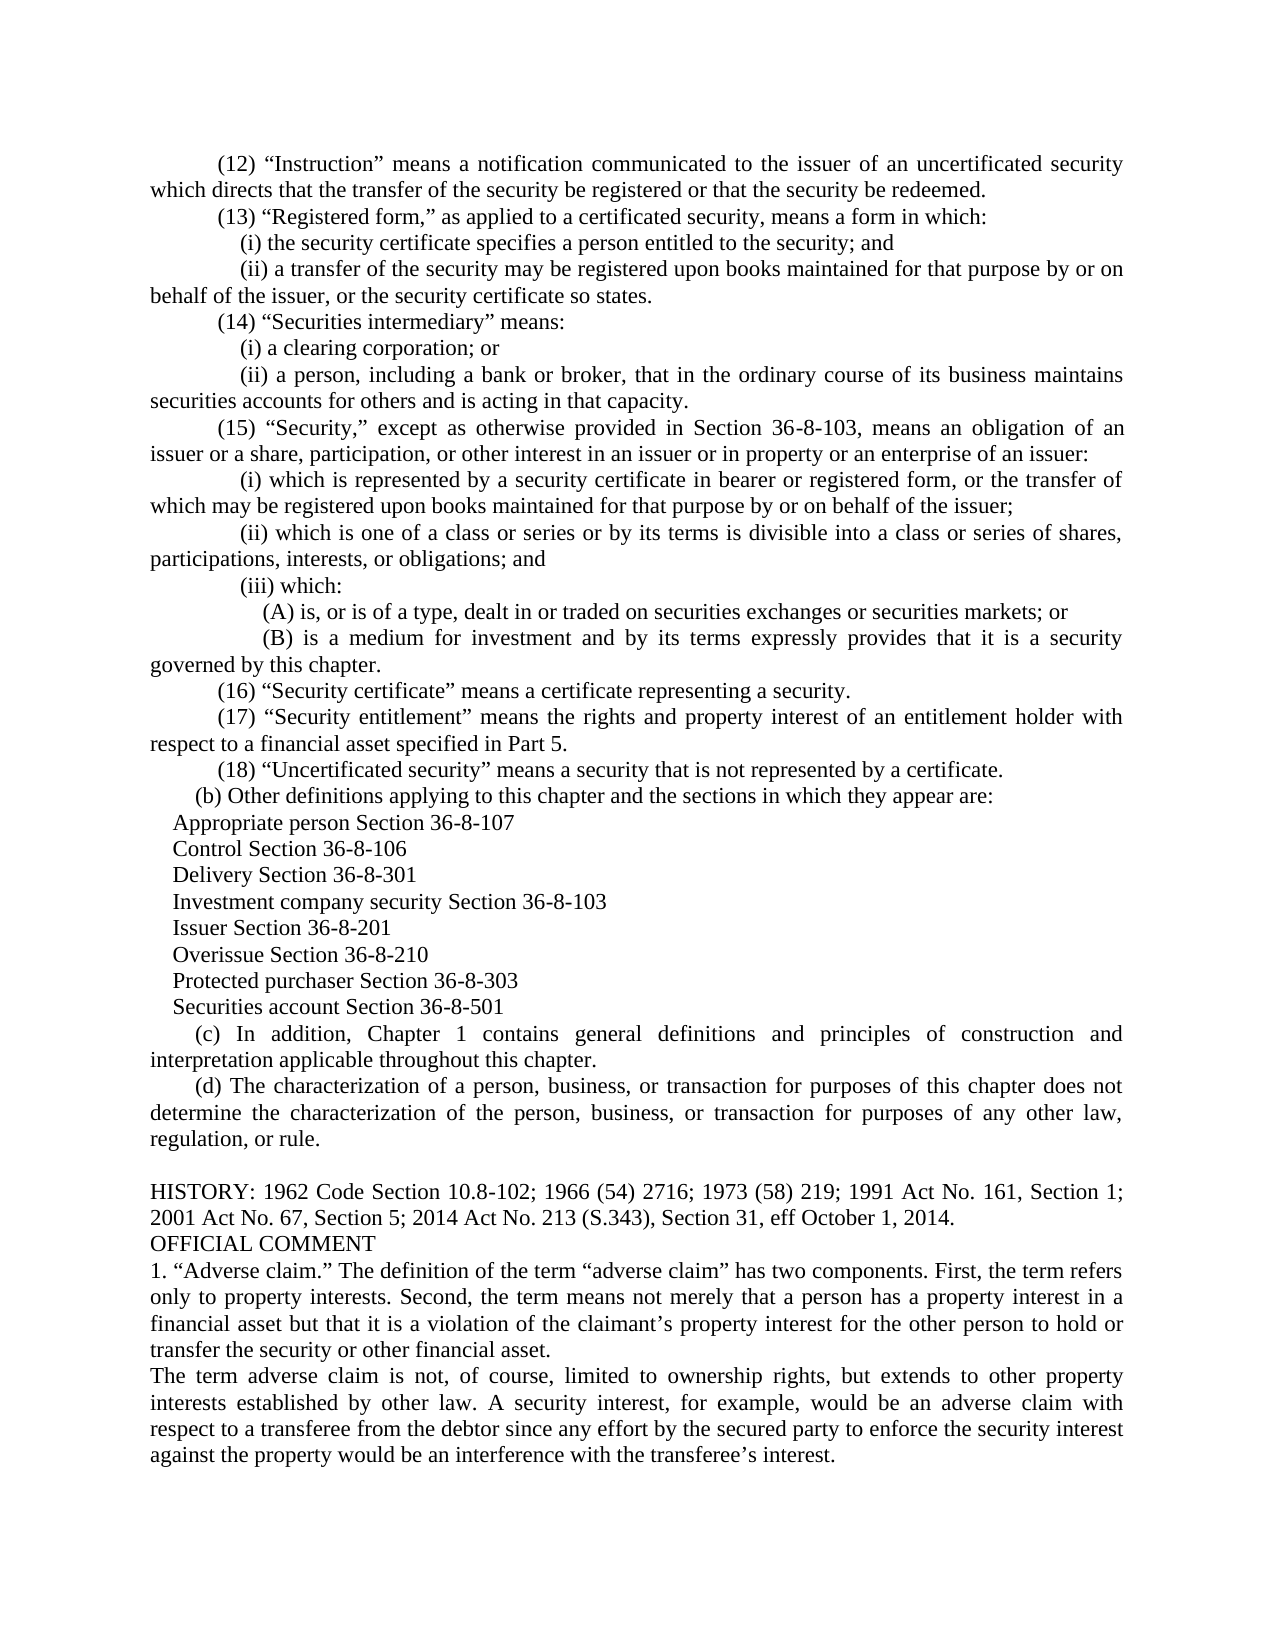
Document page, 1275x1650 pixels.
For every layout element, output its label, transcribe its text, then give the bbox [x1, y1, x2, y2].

text (B) is a medium for investment and by its terms expressly provides that it is a security governed by this chapter. [150, 624, 1125, 677]
text Overissue Section 36-8-210 [150, 941, 1125, 967]
text OFFICIAL COMMENT [150, 1231, 1125, 1257]
text Issuer Section 36-8-201 [150, 914, 1125, 941]
text (12) “Instruction” means a notification communicated to the issuer of an uncertificated security which directs that the transfer of the security be registered or that the security be redeemed. [150, 150, 1125, 203]
text (14) “Securities intermediary” means: [150, 308, 1125, 334]
text (iii) which: [150, 572, 1125, 598]
text (ii) a transfer of the security may be registered upon books maintained for that purpose by or on behalf of the issuer, or the security certificate so states. [150, 255, 1125, 308]
text (i) a clearing corporation; or [150, 334, 1125, 361]
text 1. “Adverse claim.” The definition of the term “adverse claim” has two components. First, the term refers only to property interests. Second, the term means not merely that a person has a property interest in a financial asset but that it is a violation of the claimant’s property interest for the other person to hold or transfer the security or other financial asset. [150, 1257, 1125, 1362]
text (ii) a person, including a bank or broker, that in the ordinary course of its business maintains securities accounts for others and is acting in that capacity. [150, 361, 1125, 413]
text (15) “Security,” except as otherwise provided in Section 36-8-103, means an obligation of an issuer or a share, participation, or other interest in an issuer or in property or an enterprise of an issuer: [150, 413, 1125, 466]
text The term adverse claim is not, of course, limited to ownership rights, but extends to other property interests established by other law. A security interest, for example, would be an adverse claim with respect to a transferee from the debtor since any effort by the secured party to enforce the security interest against the property would be an interference with the transferee’s interest. [150, 1362, 1125, 1468]
text (d) The characterization of a person, business, or transaction for purposes of this chapter does not determine the characterization of the person, business, or transaction for purposes of any other law, regulation, or rule. [150, 1072, 1125, 1151]
text (b) Other definitions applying to this chapter and the sections in which they appear are: [150, 782, 1125, 809]
text (i) the security certificate specifies a person entitled to the security; and [150, 229, 1125, 255]
text (17) “Security entitlement” means the rights and property interest of an entitlement holder with respect to a financial asset specified in Part 5. [150, 703, 1125, 756]
text (i) which is represented by a security certificate in bearer or registered form, or the transfer of which may be registered upon books maintained for that purpose by or on behalf of the issuer; [150, 466, 1125, 519]
text (c) In addition, Chapter 1 contains general definitions and principles of construction and interpretation applicable throughout this chapter. [150, 1020, 1125, 1072]
text (18) “Uncertificated security” means a security that is not represented by a certificate. [150, 756, 1125, 782]
text HISTORY: 1962 Code Section 10.8-102; 1966 (54) 2716; 1973 (58) 219; 1991 Act No. 161, Section 1; 2001 Act No. 67, Section 5; 2014 Act No. 213 (S.343), Section 31, eff October 1, 2014. [150, 1178, 1125, 1231]
text Appropriate person Section 36-8-107 [150, 809, 1125, 835]
text Delivery Section 36-8-301 [150, 862, 1125, 888]
text (13) “Registered form,” as applied to a certificated security, means a form in which: [150, 203, 1125, 229]
text (16) “Security certificate” means a certificate representing a security. [150, 677, 1125, 703]
text Control Section 36-8-106 [150, 835, 1125, 862]
text Protected purchaser Section 36-8-303 [150, 967, 1125, 993]
text (ii) which is one of a class or series or by its terms is divisible into a class or series of shares, participations, interests, or obligations; and [150, 519, 1125, 572]
text (A) is, or is of a type, dealt in or traded on securities exchanges or securities markets; or [150, 598, 1125, 624]
text Securities account Section 36-8-501 [150, 993, 1125, 1020]
text Investment company security Section 36-8-103 [150, 888, 1125, 914]
